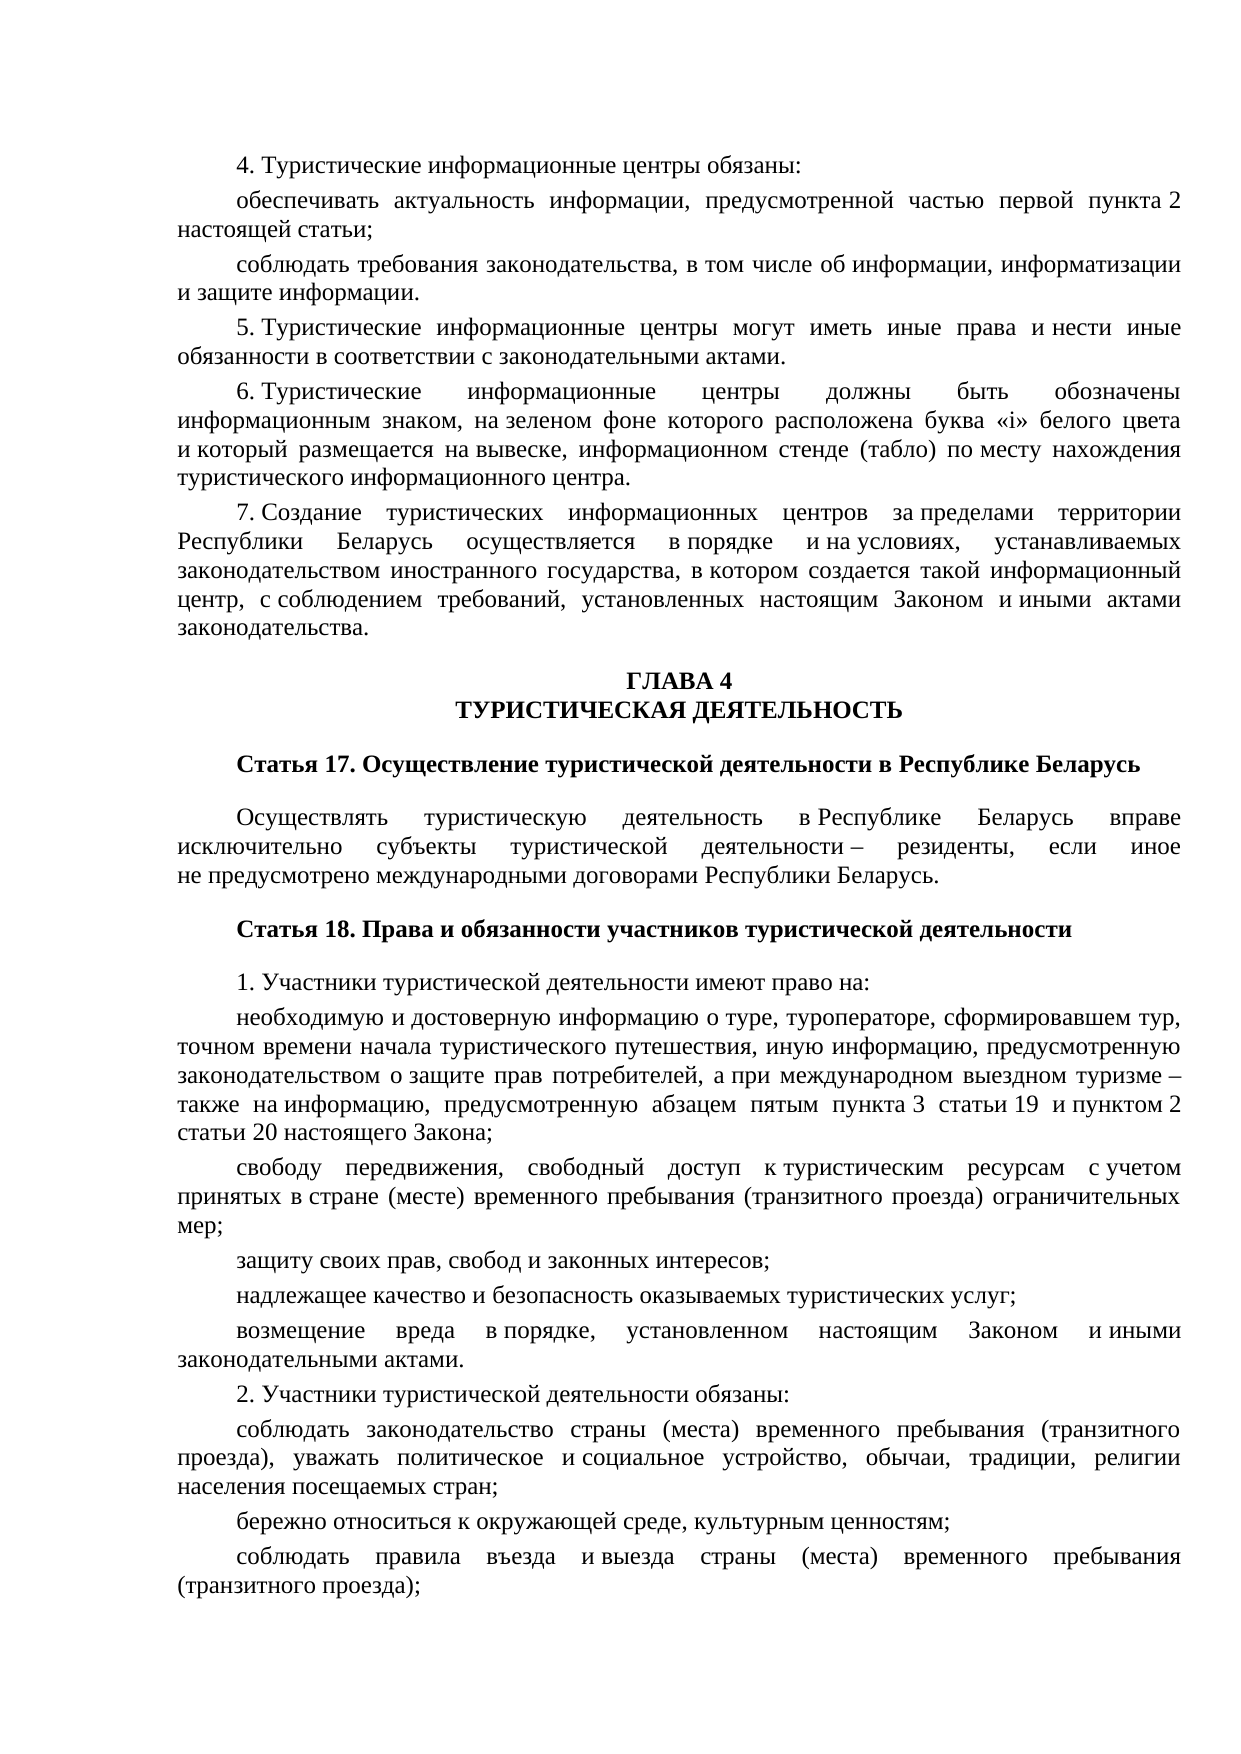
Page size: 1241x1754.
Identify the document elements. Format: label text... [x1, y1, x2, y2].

text 1. Участники туристической деятельности имеют право на: [177, 967, 1181, 996]
text Осуществлять туристическую деятельность в Республике Беларусь вправе исключительно субъекты туристической деятельности – резиденты, если иное не предусмотрено международными договорами Республики Беларусь. [177, 802, 1181, 889]
text необходимую и достоверную информацию о туре, туроператоре, сформировавшем тур, точном времени начала туристического путешествия, иную информацию, предусмотренную законодательством о защите прав потребителей, а при международном выездном туризме – также на информацию, предусмотренную абзацем пятым пункта 3 статьи 19 и пунктом 2 статьи 20 настоящего Закона; [177, 1002, 1181, 1146]
text бережно относиться к окружающей среде, культурным ценностям; [177, 1506, 1181, 1535]
text Статья 18. Права и обязанности участников туристической деятельности [236, 914, 1181, 942]
text обеспечивать актуальность информации, предусмотренной частью первой пункта 2 настоящей статьи; [177, 185, 1181, 242]
text возмещение вреда в порядке, установленном настоящим Законом и иными законодательными актами. [177, 1315, 1181, 1372]
text 6. Туристические информационные центры должны быть обозначены информационным знаком, на зеленом фоне которого расположена буква «i» белого цвета и который размещается на вывеске, информационном стенде (табло) по месту нахождения туристического информационного центра. [177, 376, 1181, 491]
text свободу передвижения, свободный доступ к туристическим ресурсам с учетом принятых в стране (месте) временного пребывания (транзитного проезда) ограничительных мер; [177, 1152, 1181, 1239]
text 5. Туристические информационные центры могут иметь иные права и нести иные обязанности в соответствии с законодательными актами. [177, 312, 1181, 370]
text надлежащее качество и безопасность оказываемых туристических услуг; [177, 1280, 1181, 1309]
text 2. Участники туристической деятельности обязаны: [177, 1379, 1181, 1407]
text ГЛАВА 4ТУРИСТИЧЕСКАЯ ДЕЯТЕЛЬНОСТЬ [177, 666, 1181, 724]
text защиту своих прав, свобод и законных интересов; [177, 1245, 1181, 1274]
text Статья 17. Осуществление туристической деятельности в Республике Беларусь [236, 749, 1181, 777]
text 7. Создание туристических информационных центров за пределами территории Республики Беларусь осуществляется в порядке и на условиях, устанавливаемых законодательством иностранного государства, в котором создается такой информационный центр, с соблюдением требований, установленных настоящим Законом и иными актами законодательства. [177, 497, 1181, 641]
text 4. Туристические информационные центры обязаны: [177, 150, 1181, 179]
text соблюдать законодательство страны (места) временного пребывания (транзитного проезда), уважать политическое и социальное устройство, обычаи, традиции, религии населения посещаемых стран; [177, 1414, 1181, 1500]
text соблюдать правила въезда и выезда страны (места) временного пребывания (транзитного проезда); [177, 1541, 1181, 1599]
text соблюдать требования законодательства, в том числе об информации, информатизации и защите информации. [177, 249, 1181, 306]
